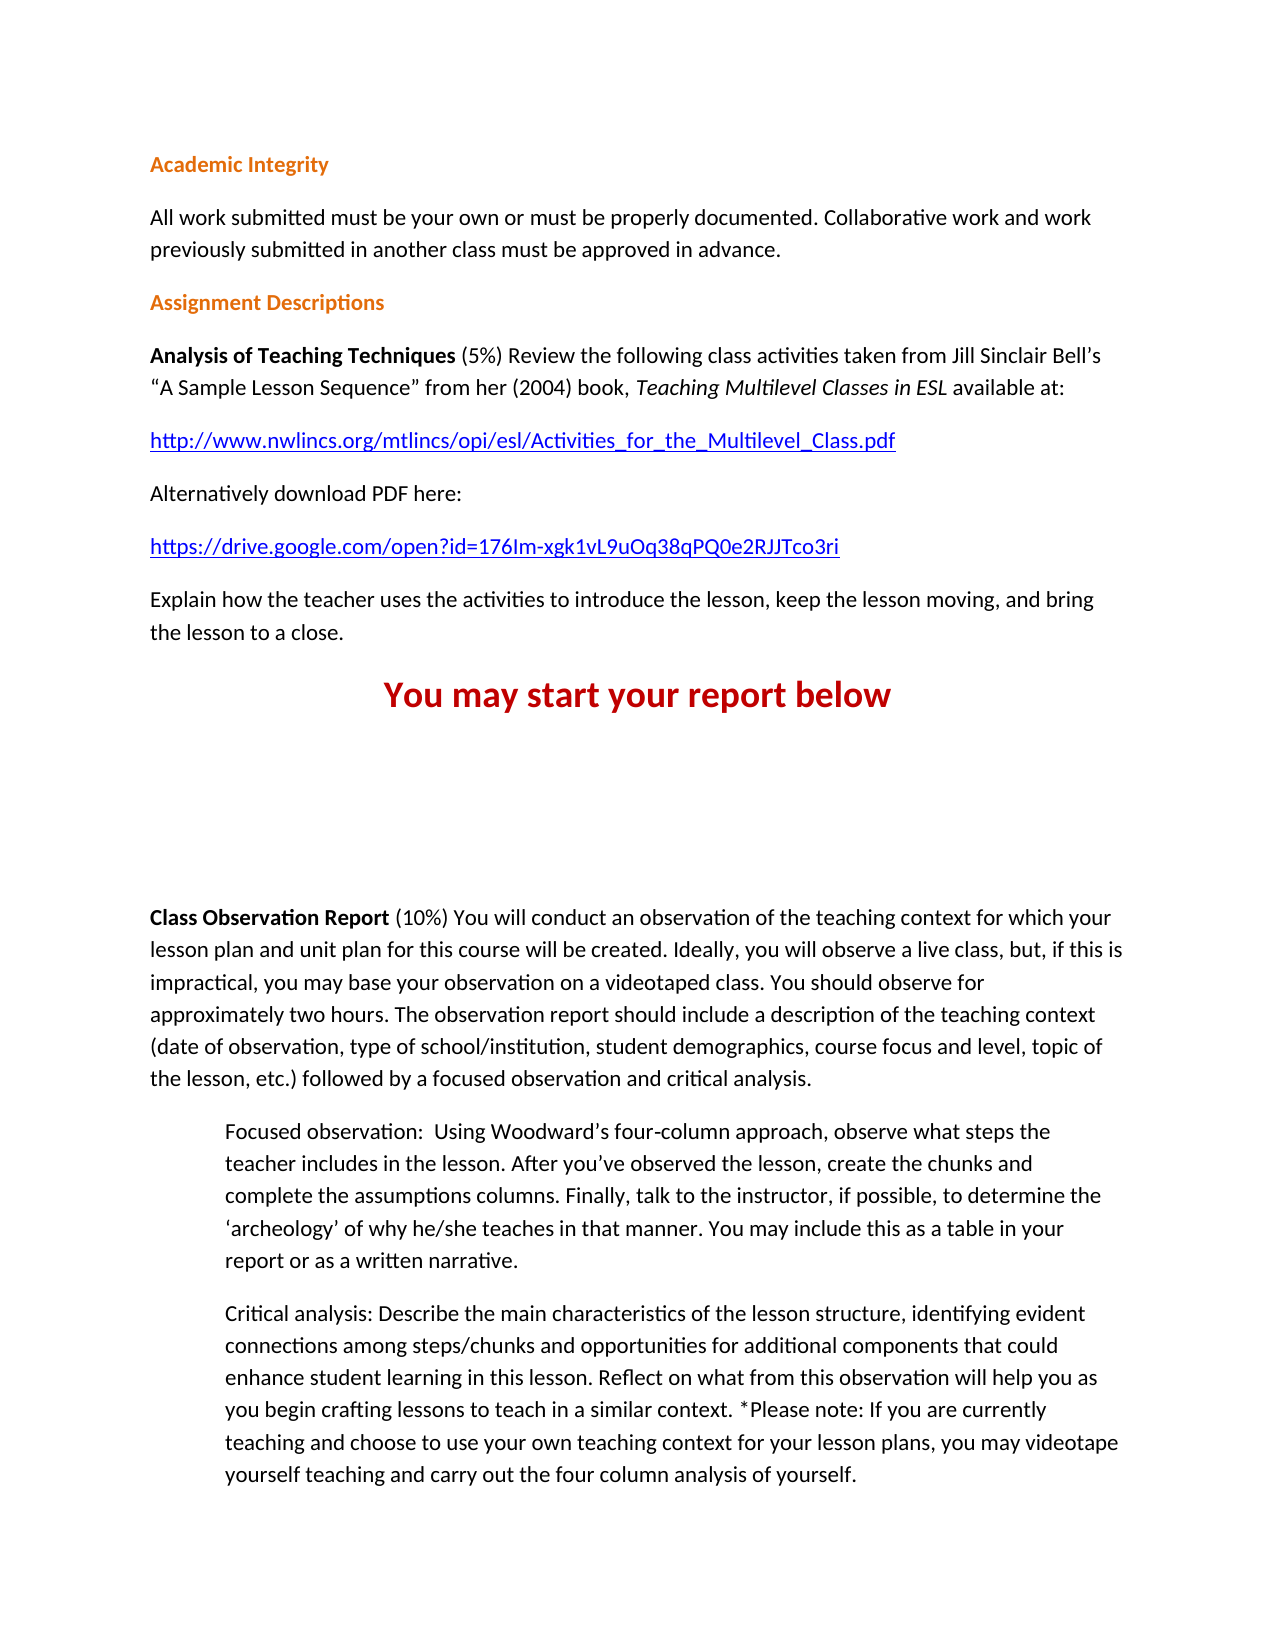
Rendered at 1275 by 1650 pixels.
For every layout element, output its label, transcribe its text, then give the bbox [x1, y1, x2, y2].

text Analysis of Teaching Techniques (5%) Review the following class activities taken from Jill Sinclair Bell’s “A Sample Lesson Sequence” from her (2004) book, Teaching Multilevel Classes in ESL available at: [150, 341, 1125, 401]
text http://www.nwlincs.org/mtlincs/opi/esl/Activities_for_the_Multilevel_Class.pdf [150, 426, 1125, 454]
text Focused observation: Using Woodward’s four‐column approach, observe what steps the teacher includes in the lesson. After you’ve observed the lesson, create the chunks and complete the assumptions columns. Finally, talk to the instructor, if possible, to determine the ‘archeology’ of why he/she teaches in that manner. You may include this as a table in your report or as a written narrative. [225, 1117, 1125, 1274]
text Alternatively download PDF here: [150, 479, 1125, 507]
text Critical analysis: Describe the main characteristics of the lesson structure, identifying evident connections among steps/chunks and opportunities for additional components that could enhance student learning in this lesson. Reflect on what from this observation will help you as you begin crafting lessons to teach in a similar context. *Please note: If you are currently teaching and choose to use your own teaching context for your lesson plans, you may videotape yourself teaching and carry out the four column analysis of yourself. [225, 1299, 1125, 1488]
text Academic Integrity [150, 150, 1125, 178]
text You may start your report below [150, 671, 1125, 717]
text https://drive.google.com/open?id=176Im-xgk1vL9uOq38qPQ0e2RJJTco3ri [150, 532, 1125, 561]
text Assignment Descriptions [150, 288, 1125, 316]
text Explain how the teacher uses the activities to introduce the lesson, keep the lesson moving, and bring the lesson to a close. [150, 586, 1125, 646]
text All work submitted must be your own or must be properly documented. Collaborative work and work previously submitted in another class must be approved in advance. [150, 203, 1125, 263]
text Class Observation Report (10%) You will conduct an observation of the teaching context for which your lesson plan and unit plan for this course will be created. Ideally, you will observe a live class, but, if this is impractical, you may base your observation on a videotaped class. You should observe for approximately two hours. The observation report should include a description of the teaching context (date of observation, type of school/institution, student demographics, course focus and level, topic of the lesson, etc.) followed by a focused observation and critical analysis. [150, 903, 1125, 1092]
